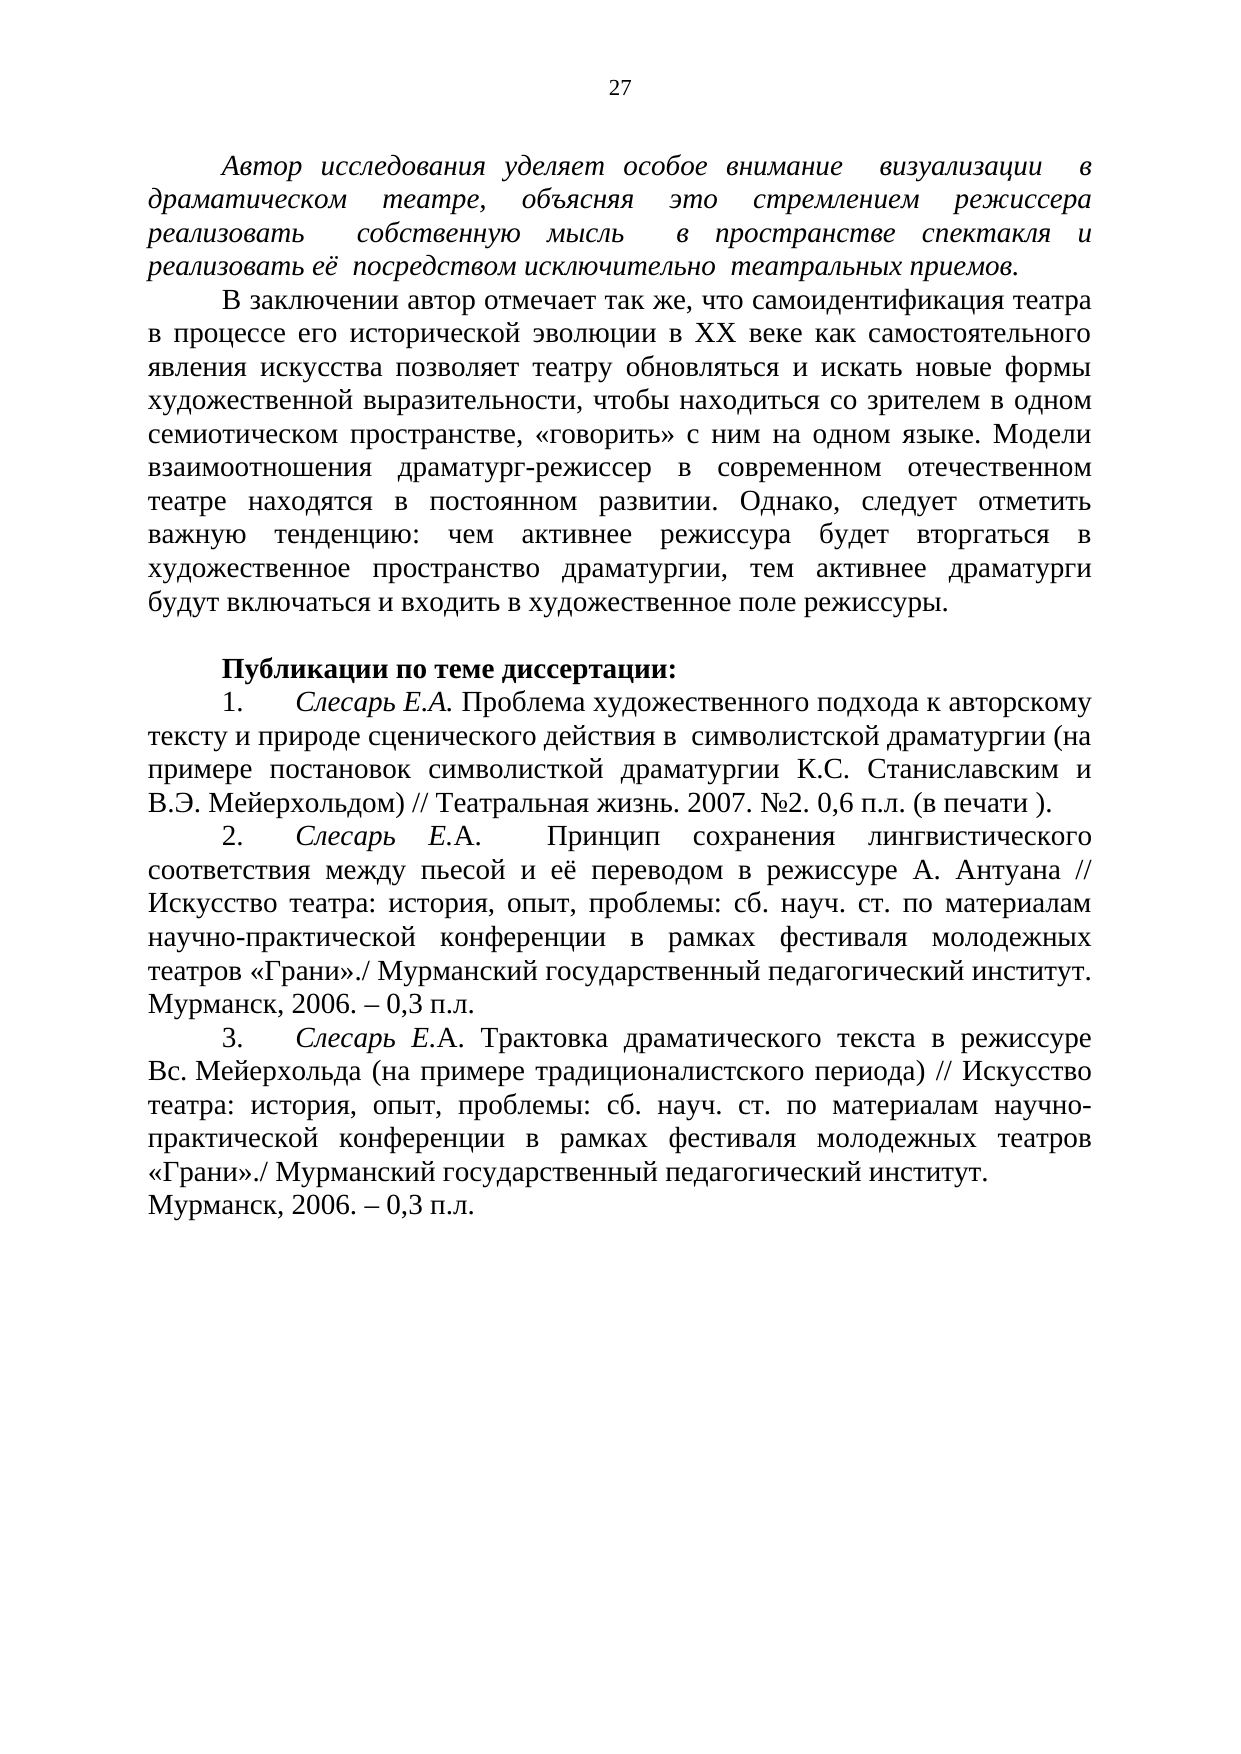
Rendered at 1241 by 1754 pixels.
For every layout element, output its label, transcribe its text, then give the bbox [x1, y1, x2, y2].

text Мурманск, 2006. – 0,3 п.л. [148, 1187, 1092, 1221]
list Слесарь Е.А. Принцип сохранения лингвистического соответствия между пьесой и её переводом в режиссуре А. Антуана // Искусство театра: история, опыт, проблемы: сб. науч. ст. по материалам научно-практической конференции в рамках фестиваля молодежных театров «Грани»./ Мурманский государственный педагогический институт. Мурманск, 2006. – 0,3 п.л. [148, 818, 1092, 1020]
list Слесарь Е.А. Трактовка драматического текста в режиссуре Вс. Мейерхольда (на примере традиционалистского периода) // Искусство театра: история, опыт, проблемы: сб. науч. ст. по материалам научно-практической конференции в рамках фестиваля молодежных театров «Грани»./ Мурманский государственный педагогический институт. [148, 1020, 1092, 1187]
list Слесарь Е.А. Проблема художественного подхода к авторскому тексту и природе сценического действия в символистской драматургии (на примере постановок символисткой драматургии К.С. Станиславским и В.Э. Мейерхольдом) // Театральная жизнь. 2007. №2. 0,6 п.л. (в печати ). [148, 684, 1092, 818]
text Автор исследования уделяет особое внимание визуализации в драматическом театре, объясняя это стремлением режиссера реализовать собственную мысль в пространстве спектакля и реализовать её посредством исключительно театральных приемов. [148, 148, 1092, 282]
text Публикации по теме диссертации: [148, 651, 1092, 684]
text В заключении автор отмечает так же, что самоидентификация театра в процессе его исторической эволюции в ХХ веке как самостоятельного явления искусства позволяет театру обновляться и искать новые формы художественной выразительности, чтобы находиться со зрителем в одном семиотическом пространстве, «говорить» с ним на одном языке. Модели взаимоотношения драматург-режиссер в современном отечественном театре находятся в постоянном развитии. Однако, следует отметить важную тенденцию: чем активнее режиссура будет вторгаться в художественное пространство драматургии, тем активнее драматурги будут включаться и входить в художественное поле режиссуры. [148, 282, 1092, 617]
